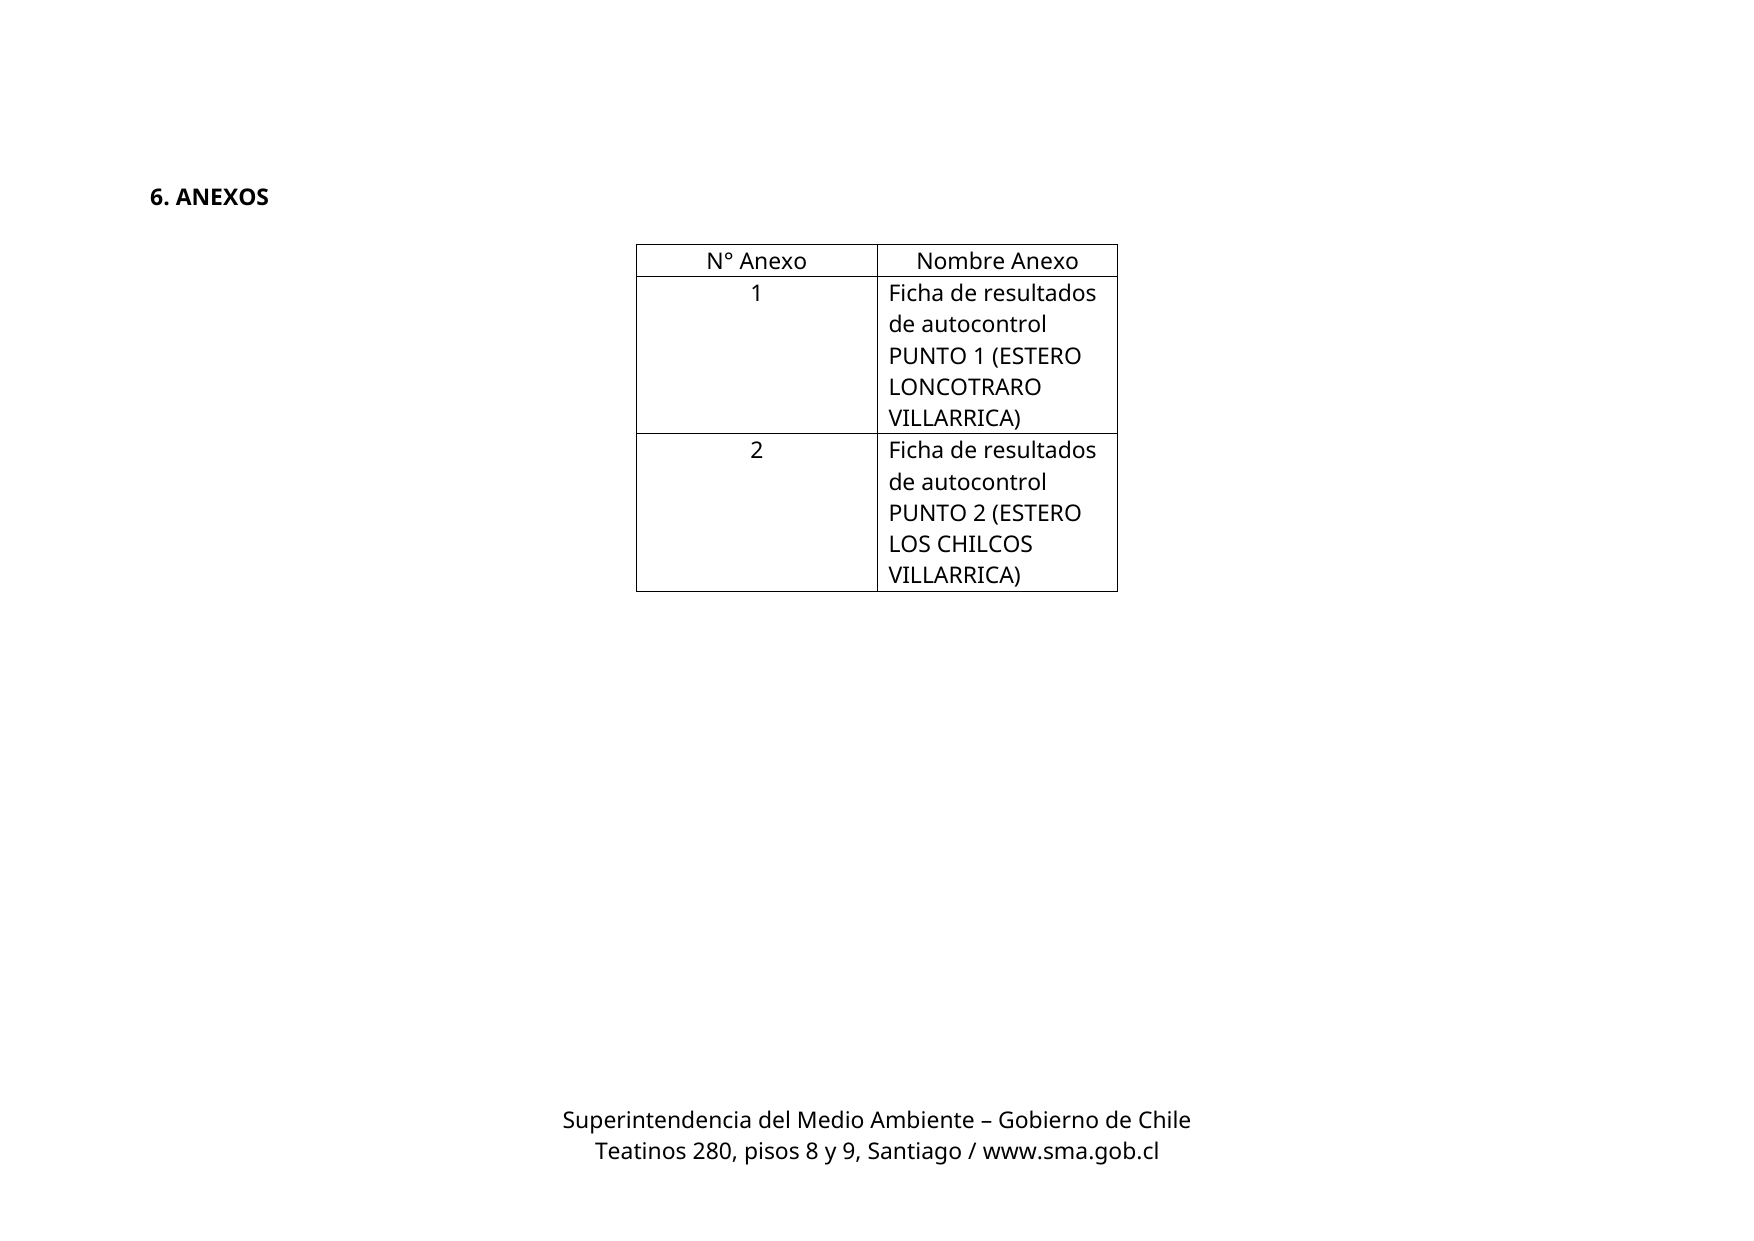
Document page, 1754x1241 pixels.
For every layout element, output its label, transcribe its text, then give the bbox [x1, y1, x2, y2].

table_header Nombre Anexo [878, 245, 1117, 276]
table_cell 1 [637, 277, 877, 433]
table_cell 2 [637, 434, 877, 591]
table_cell Ficha de resultados de autocontrol PUNTO 2 (ESTERO LOS CHILCOS VILLARRICA) [878, 434, 1117, 591]
table_cell Ficha de resultados de autocontrol PUNTO 1 (ESTERO LONCOTRARO VILLARRICA) [878, 277, 1117, 433]
text 6. ANEXOS [150, 150, 1604, 212]
table_header N° Anexo [637, 245, 877, 276]
